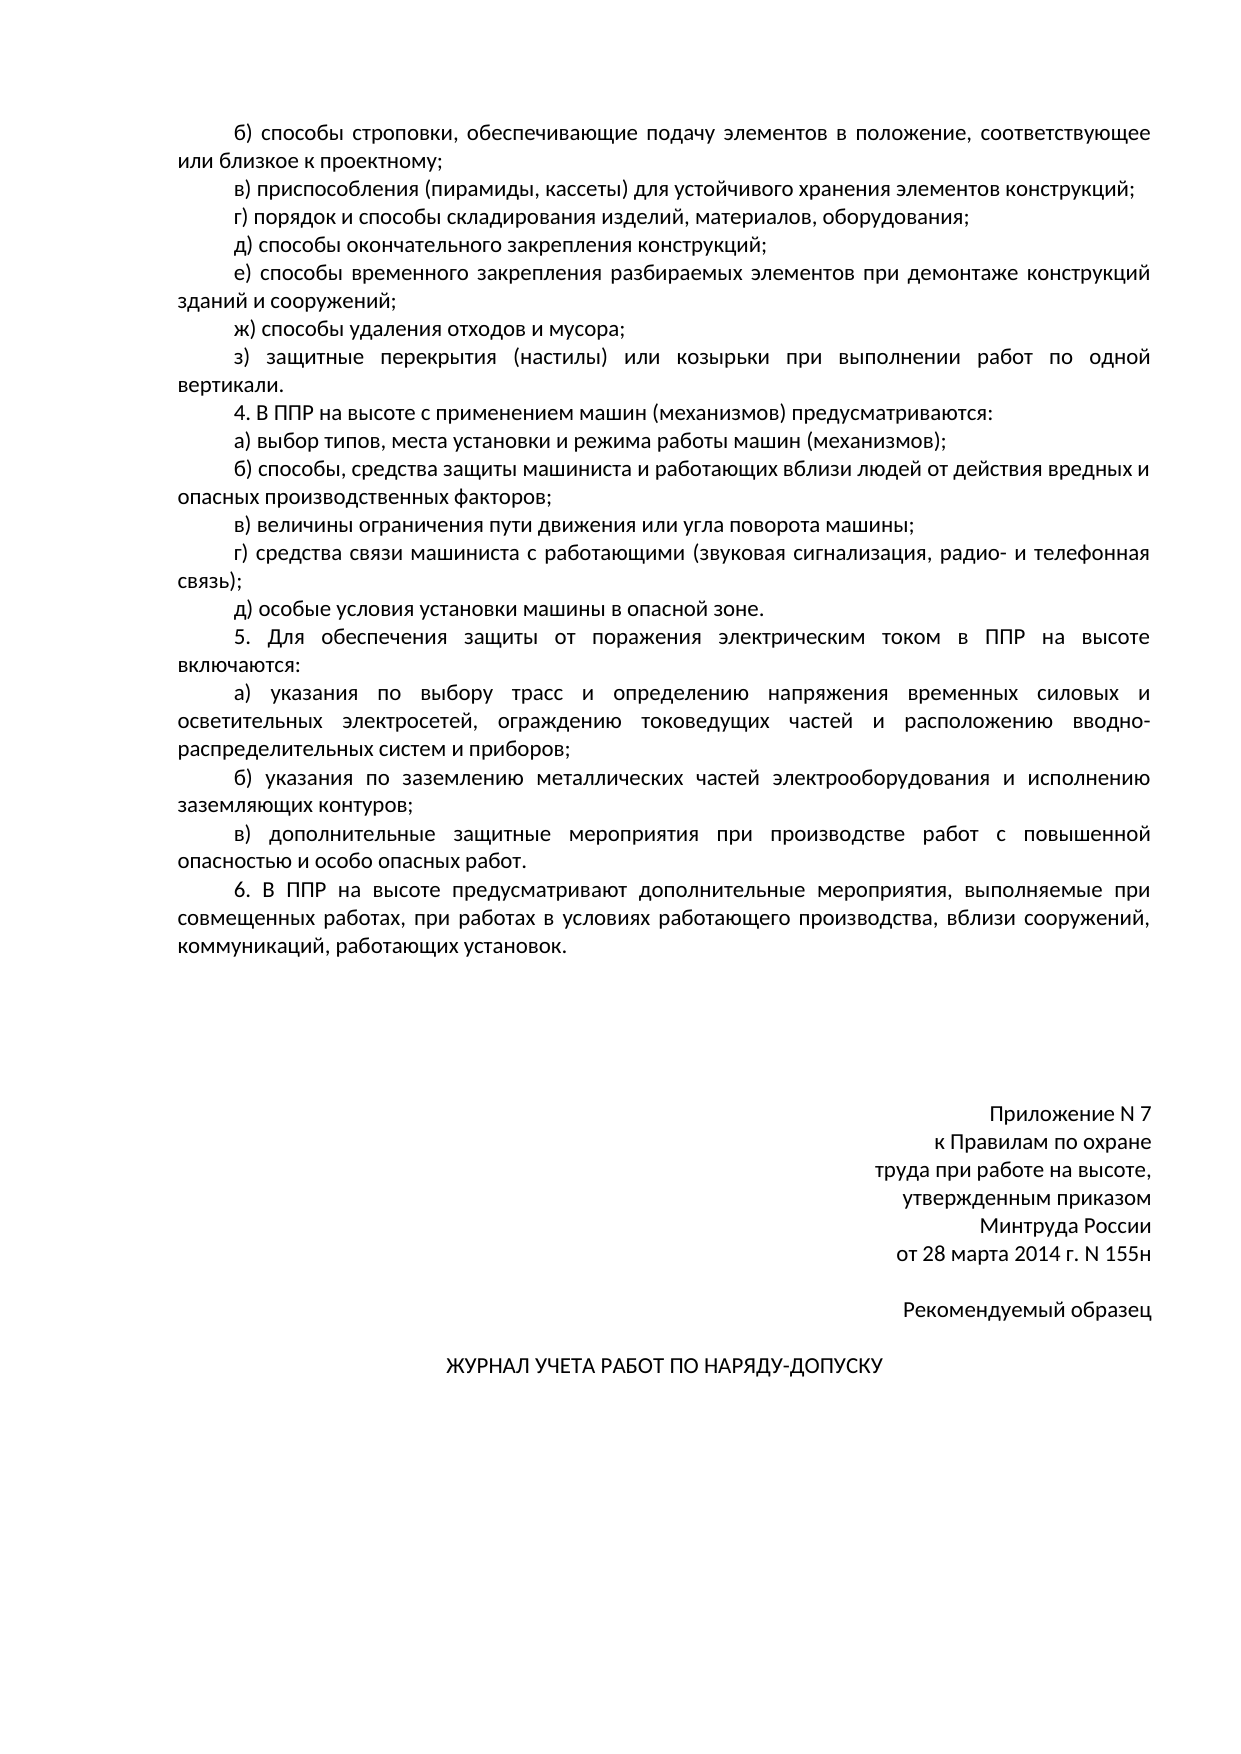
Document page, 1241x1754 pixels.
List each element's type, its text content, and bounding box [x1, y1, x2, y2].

text в) дополнительные защитные мероприятия при производстве работ с повышенной опасностью и особо опасных работ. [177, 819, 1152, 875]
text б) способы строповки, обеспечивающие подачу элементов в положение, соответствующее или близкое к проектному; [177, 118, 1152, 174]
text б) способы, средства защиты машиниста и работающих вблизи людей от действия вредных и опасных производственных факторов; [177, 454, 1152, 510]
text 6. В ППР на высоте предусматривают дополнительные мероприятия, выполняемые при совмещенных работах, при работах в условиях работающего производства, вблизи сооружений, коммуникаций, работающих установок. [177, 875, 1152, 959]
text б) указания по заземлению металлических частей электрооборудования и исполнению заземляющих контуров; [177, 763, 1152, 819]
text труда при работе на высоте, [177, 1155, 1152, 1183]
text з) защитные перекрытия (настилы) или козырьки при выполнении работ по одной вертикали. [177, 342, 1152, 398]
text от 28 марта 2014 г. N 155н [177, 1239, 1152, 1267]
text ЖУРНАЛ УЧЕТА РАБОТ ПО НАРЯДУ-ДОПУСКУ [177, 1351, 1152, 1379]
text д) особые условия установки машины в опасной зоне. [177, 594, 1152, 622]
text Минтруда России [177, 1211, 1152, 1239]
text в) приспособления (пирамиды, кассеты) для устойчивого хранения элементов конструкций; [177, 174, 1152, 202]
text к Правилам по охране [177, 1127, 1152, 1155]
text Рекомендуемый образец [177, 1295, 1152, 1323]
text а) выбор типов, места установки и режима работы машин (механизмов); [177, 426, 1152, 454]
text Приложение N 7 [177, 1099, 1152, 1127]
text д) способы окончательного закрепления конструкций; [177, 230, 1152, 258]
text 5. Для обеспечения защиты от поражения электрическим током в ППР на высоте включаются: [177, 622, 1152, 678]
text 4. В ППР на высоте с применением машин (механизмов) предусматриваются: [177, 398, 1152, 426]
text ж) способы удаления отходов и мусора; [177, 314, 1152, 342]
text г) средства связи машиниста с работающими (звуковая сигнализация, радио- и телефонная связь); [177, 538, 1152, 594]
text е) способы временного закрепления разбираемых элементов при демонтаже конструкций зданий и сооружений; [177, 258, 1152, 314]
text утвержденным приказом [177, 1183, 1152, 1211]
text г) порядок и способы складирования изделий, материалов, оборудования; [177, 202, 1152, 230]
text в) величины ограничения пути движения или угла поворота машины; [177, 510, 1152, 538]
text а) указания по выбору трасс и определению напряжения временных силовых и осветительных электросетей, ограждению токоведущих частей и расположению вводно-распределительных систем и приборов; [177, 678, 1152, 763]
